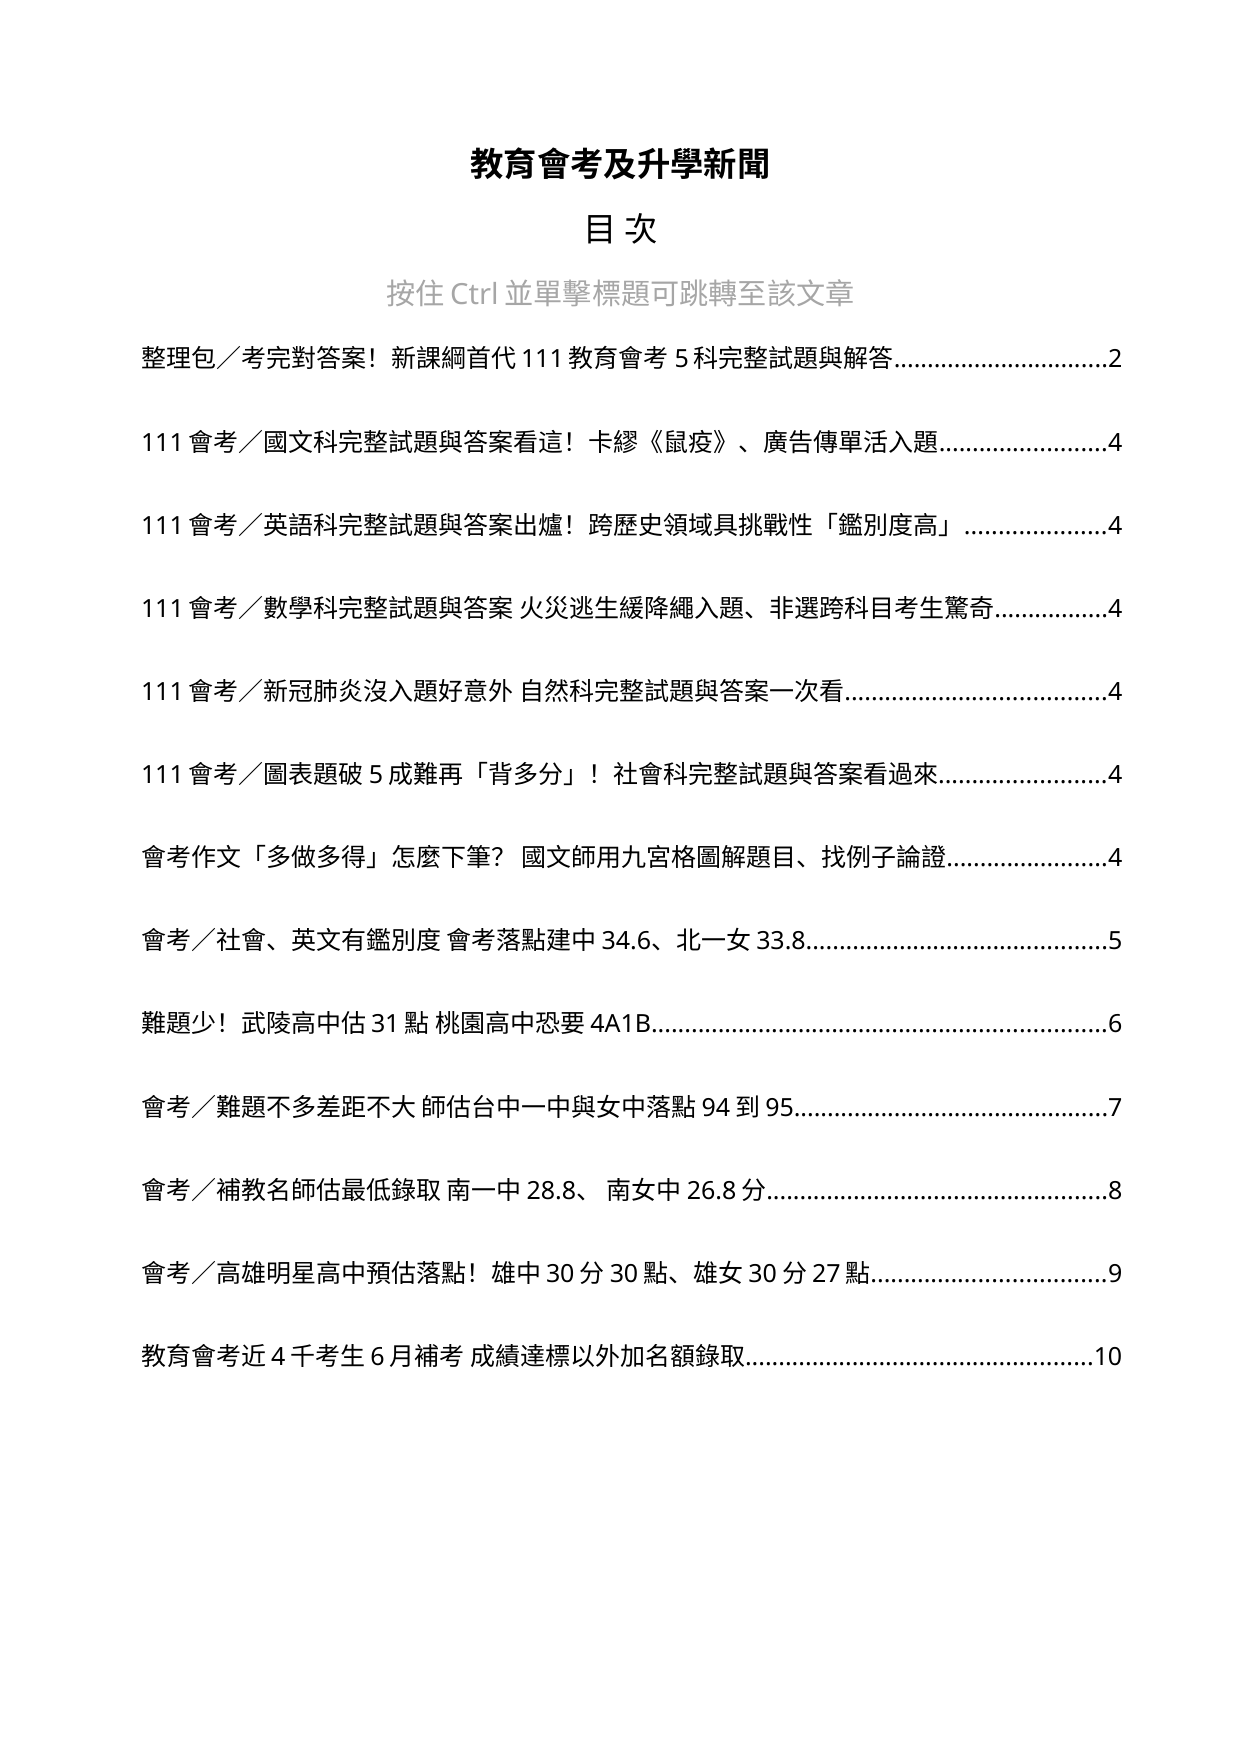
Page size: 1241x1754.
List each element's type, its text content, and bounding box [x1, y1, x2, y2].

text 111會考／新冠肺炎沒入題好意外 自然科完整試題與答案一次看 4 [141, 657, 1122, 722]
text 111會考／英語科完整試題與答案出爐！跨歷史領域具挑戰性「鑑別度高」 4 [141, 491, 1122, 556]
text 會考／社會、英文有鑑別度 會考落點建中34.6、北一女33.8 5 [141, 906, 1122, 971]
text 教育會考及升學新聞 [118, 129, 1122, 194]
text 教育會考近4千考生6月補考 成績達標以外加名額錄取 10 [141, 1322, 1122, 1387]
text 會考／難題不多差距不大 師估台中一中與女中落點94到95 7 [141, 1073, 1122, 1138]
text 會考作文「多做多得」怎麼下筆？ 國文師用九宮格圖解題目、找例子論證 4 [141, 823, 1122, 888]
text 111會考／數學科完整試題與答案 火災逃生緩降繩入題、非選跨科目考生驚奇 4 [141, 574, 1122, 639]
text 難題少！武陵高中估31點 桃園高中恐要4A1B 6 [141, 989, 1122, 1054]
text 按住Ctrl並單擊標題可跳轉至該文章 [118, 259, 1122, 324]
text 111會考／國文科完整試題與答案看這！卡繆《鼠疫》、廣告傳單活入題 4 [141, 408, 1122, 473]
text 111會考／圖表題破5成難再「背多分」！社會科完整試題與答案看過來 4 [141, 740, 1122, 805]
text 目 次 [118, 194, 1122, 259]
text 整理包／考完對答案！新課綱首代111教育會考 5科完整試題與解答 2 [141, 324, 1122, 389]
text 會考／高雄明星高中預估落點！雄中30分30點、雄女30分27點 9 [141, 1239, 1122, 1304]
text 會考／補教名師估最低錄取 南一中28.8、 南女中26.8分 8 [141, 1156, 1122, 1221]
